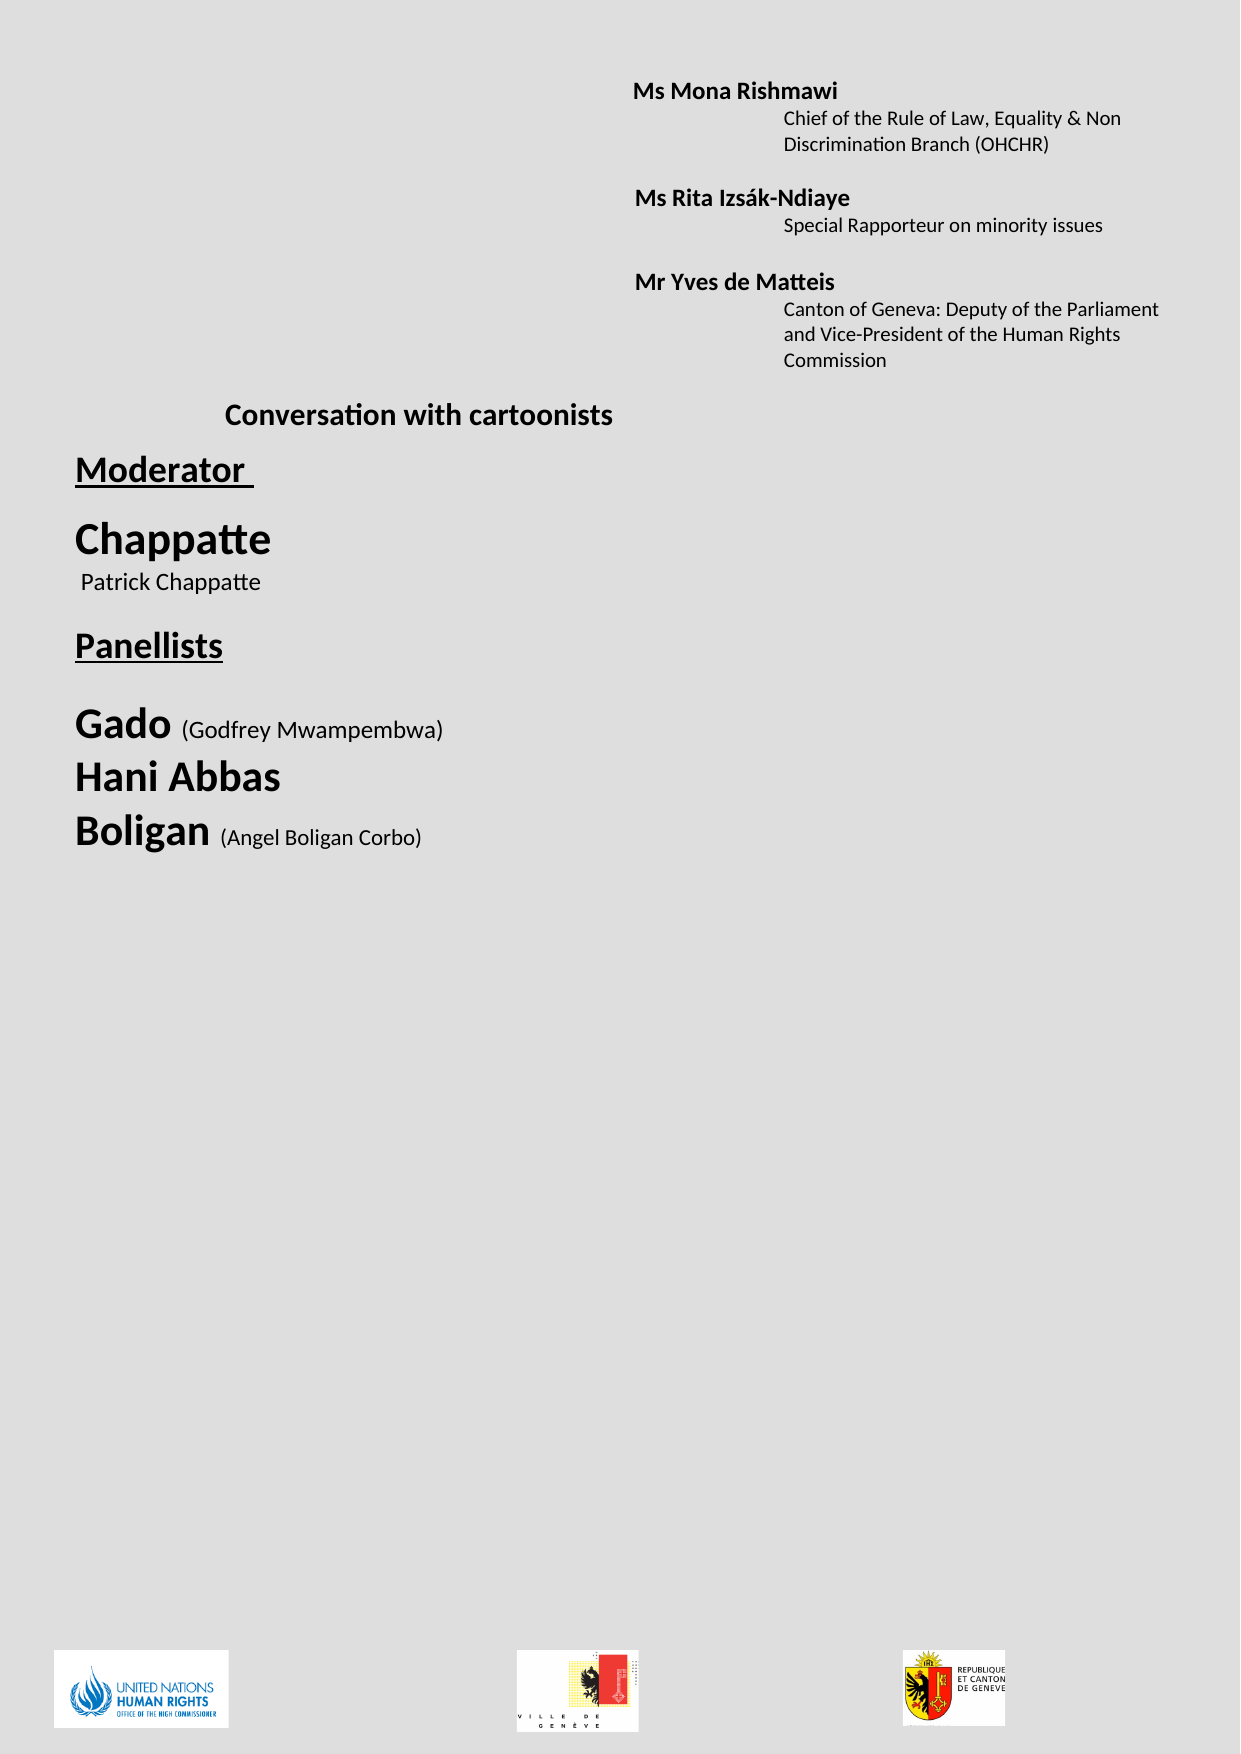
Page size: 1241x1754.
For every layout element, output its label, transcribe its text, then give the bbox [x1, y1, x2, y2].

text Chief of the Rule of Law, Equality & Non Discrimination Branch (OHCHR) [784, 106, 1165, 156]
text Mr Yves de Matteis [621, 266, 1165, 296]
text Boligan (Angel Boligan Corbo) [75, 802, 1165, 856]
text Ms Mona Rishmawi [621, 75, 1165, 106]
text Panellists [75, 622, 1165, 668]
text Special Rapporteur on minority issues [784, 212, 1165, 238]
text Conversation with cartoonists [225, 395, 1165, 433]
text Patrick Chappatte [75, 566, 1165, 596]
text Ms Rita Izsák-Ndiaye [621, 182, 1165, 212]
text Moderator [75, 446, 1165, 492]
text Chappatte [75, 510, 1165, 566]
text Gado (Godfrey Mwampembwa) [75, 696, 1165, 749]
text Canton of Geneva: Deputy of the Parliament and Vice-President of the Human Rights Commission [784, 296, 1165, 372]
picture [902, 1650, 1005, 1726]
text Hani Abbas [75, 749, 1165, 802]
picture [54, 1650, 229, 1728]
